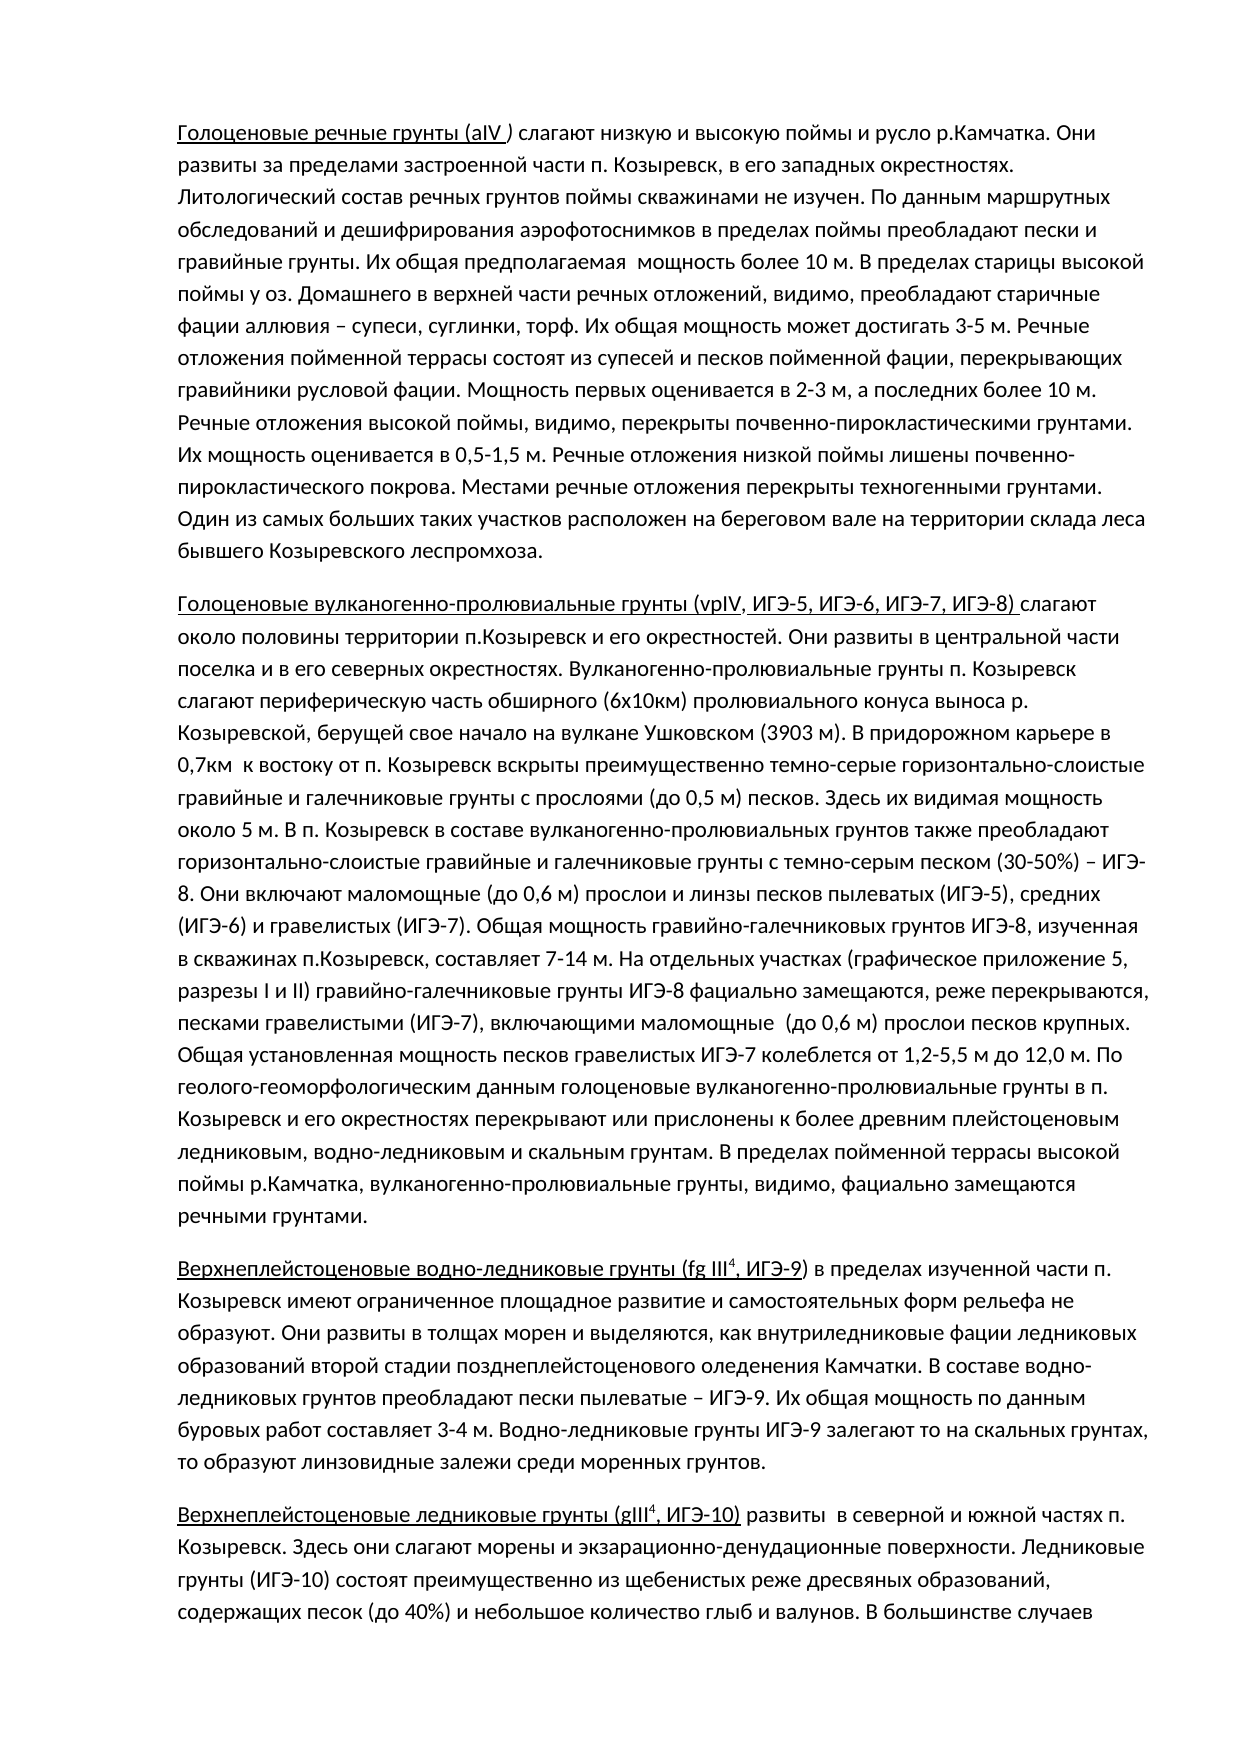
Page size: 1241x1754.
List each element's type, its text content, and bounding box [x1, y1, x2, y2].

text Голоценовые вулканогенно-пролювиальные грунты (vpIV, ИГЭ-5, ИГЭ-6, ИГЭ-7, ИГЭ-8) слагают около половины территории п.Козыревск и его окрестностей. Они развиты в центральной части поселка и в его северных окрестностях. Вулканогенно-пролювиальные грунты п. Козыревск слагают периферическую часть обширного (6х10км) пролювиального конуса выноса р. Козыревской, берущей свое начало на вулкане Ушковском (3903 м). В придорожном карьере в 0,7км к востоку от п. Козыревск вскрыты преимущественно темно-серые горизонтально-слоистые гравийные и галечниковые грунты с прослоями (до 0,5 м) песков. Здесь их видимая мощность около 5 м. В п. Козыревск в составе вулканогенно-пролювиальных грунтов также преобладают горизонтально-слоистые гравийные и галечниковые грунты с темно-серым песком (30-50%) – ИГЭ-8. Они включают маломощные (до 0,6 м) прослои и линзы песков пылеватых (ИГЭ-5), средних (ИГЭ-6) и гравелистых (ИГЭ-7). Общая мощность гравийно-галечниковых грунтов ИГЭ-8, изученная в скважинах п.Козыревск, составляет 7-14 м. На отдельных участках (графическое приложение 5, разрезы I и II) гравийно-галечниковые грунты ИГЭ-8 фациально замещаются, реже перекрываются, песками гравелистыми (ИГЭ-7), включающими маломощные (до 0,6 м) прослои песков крупных. Общая установленная мощность песков гравелистых ИГЭ-7 колеблется от 1,2-5,5 м до 12,0 м. По геолого-геоморфологическим данным голоценовые вулканогенно-пролювиальные грунты в п. Козыревск и его окрестностях перекрывают или прислонены к более древним плейстоценовым ледниковым, водно-ледниковым и скальным грунтам. В пределах пойменной террасы высокой поймы р.Камчатка, вулканогенно-пролювиальные грунты, видимо, фациально замещаются речными грунтами. [177, 589, 1152, 1229]
text Голоценовые речные грунты (aIV ) слагают низкую и высокую поймы и русло р.Камчатка. Они развиты за пределами застроенной части п. Козыревск, в его западных окрестностях. Литологический состав речных грунтов поймы скважинами не изучен. По данным маршрутных обследований и дешифрирования аэрофотоснимков в пределах поймы преобладают пески и гравийные грунты. Их общая предполагаемая мощность более 10 м. В пределах старицы высокой поймы у оз. Домашнего в верхней части речных отложений, видимо, преобладают старичные фации аллювия – супеси, суглинки, торф. Их общая мощность может достигать 3-5 м. Речные отложения пойменной террасы состоят из супесей и песков пойменной фации, перекрывающих гравийники русловой фации. Мощность первых оценивается в 2-3 м, а последних более 10 м. Речные отложения высокой поймы, видимо, перекрыты почвенно-пирокластическими грунтами. Их мощность оценивается в 0,5-1,5 м. Речные отложения низкой поймы лишены почвенно-пирокластического покрова. Местами речные отложения перекрыты техногенными грунтами. Один из самых больших таких участков расположен на береговом вале на территории склада леса бывшего Козыревского леспромхоза. [177, 118, 1152, 564]
text Верхнеплейстоценовые водно-ледниковые грунты (fg III4, ИГЭ-9) в пределах изученной части п. Козыревск имеют ограниченное площадное развитие и самостоятельных форм рельефа не образуют. Они развиты в толщах морен и выделяются, как внутриледниковые фации ледниковых образований второй стадии позднеплейстоценового оледенения Камчатки. В составе водно-ледниковых грунтов преобладают пески пылеватые – ИГЭ-9. Их общая мощность по данным буровых работ составляет 3-4 м. Водно-ледниковые грунты ИГЭ-9 залегают то на скальных грунтах, то образуют линзовидные залежи среди моренных грунтов. [177, 1254, 1152, 1475]
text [177, 1500, 1152, 1625]
